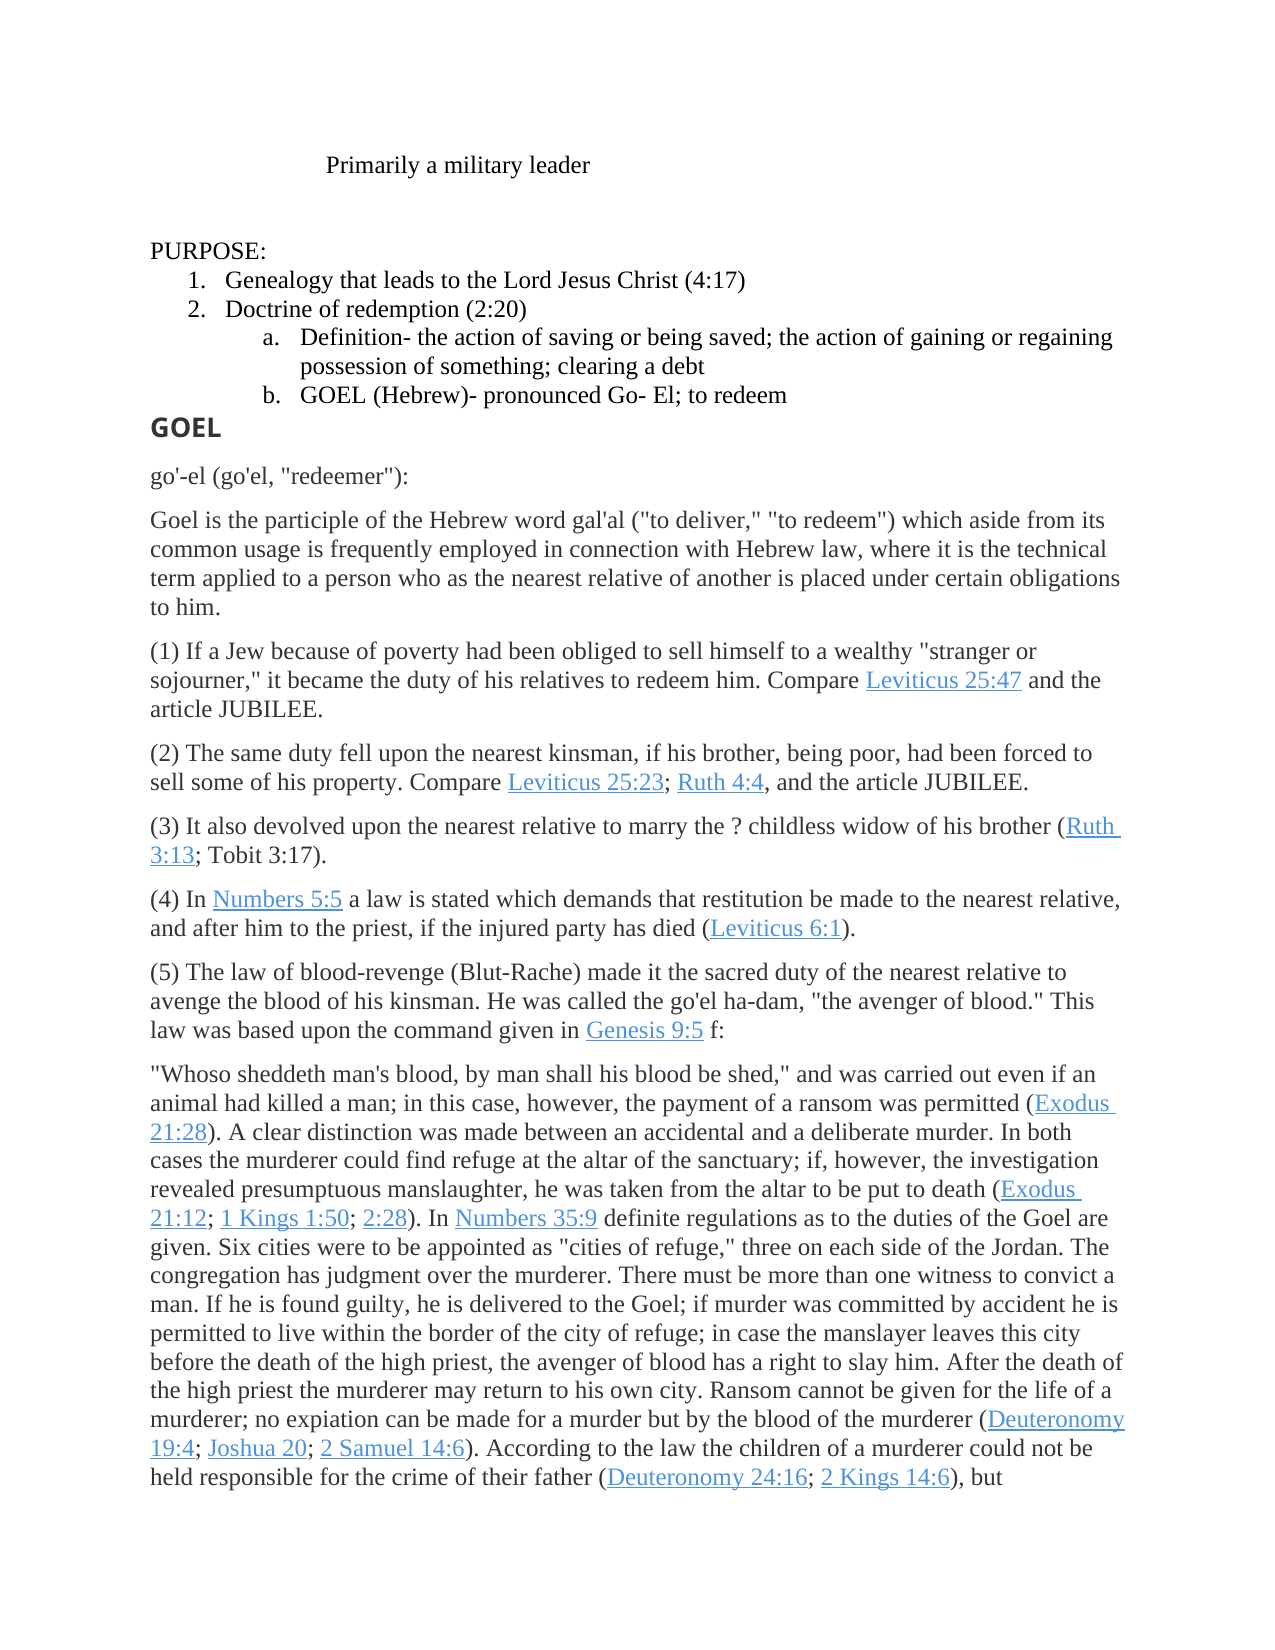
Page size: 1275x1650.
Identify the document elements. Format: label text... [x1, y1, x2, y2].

list Definition- the action of saving or being saved; the action of gaining or regaining possession of something; clearing a debt [262, 322, 1125, 380]
text Goel is the participle of the Hebrew word gal'al ("to deliver," "to redeem") which aside from its common usage is frequently employed in connection with Hebrew law, where it is the technical term applied to a person who as the nearest relative of another is placed under certain obligations to him. [150, 506, 1125, 621]
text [150, 1059, 1125, 1491]
text (1) If a Jew because of poverty had been obliged to sell himself to a wealthy "stranger or sojourner," it became the duty of his relatives to redeem him. Compare Leviticus 25:47 and the article JUBILEE. [150, 636, 1125, 722]
text (2) The same duty fell upon the nearest kinsman, if his brother, being poor, had been forced to sell some of his property. Compare Leviticus 25:23; Ruth 4:4, and the article JUBILEE. [150, 738, 1125, 796]
text (3) It also devolved upon the nearest relative to marry the ? childless widow of his brother (Ruth 3:13; Tobit 3:17). [150, 811, 1125, 869]
list Genealogy that leads to the Lord Jesus Christ (4:17) [187, 265, 1125, 294]
list GOEL (Hebrew)- pronounced Go- El; to redeem [262, 380, 1125, 409]
text go'-el (go'el, "redeemer"): [150, 461, 1125, 490]
list Doctrine of redemption (2:20) [187, 294, 1125, 322]
text  Primarily a military leader [225, 150, 1125, 179]
text PURPOSE: [150, 236, 1125, 265]
text (5) The law of blood-revenge (Blut-Rache) made it the sacred duty of the nearest relative to avenge the blood of his kinsman. He was called the go'el ha-dam, "the avenger of blood." This law was based upon the command given in Genesis 9:5 f: [150, 957, 1125, 1044]
text (4) In Numbers 5:5 a law is stated which demands that restitution be made to the nearest relative, and after him to the priest, if the injured party has died (Leviticus 6:1). [150, 884, 1125, 942]
text GOEL [150, 409, 1125, 446]
